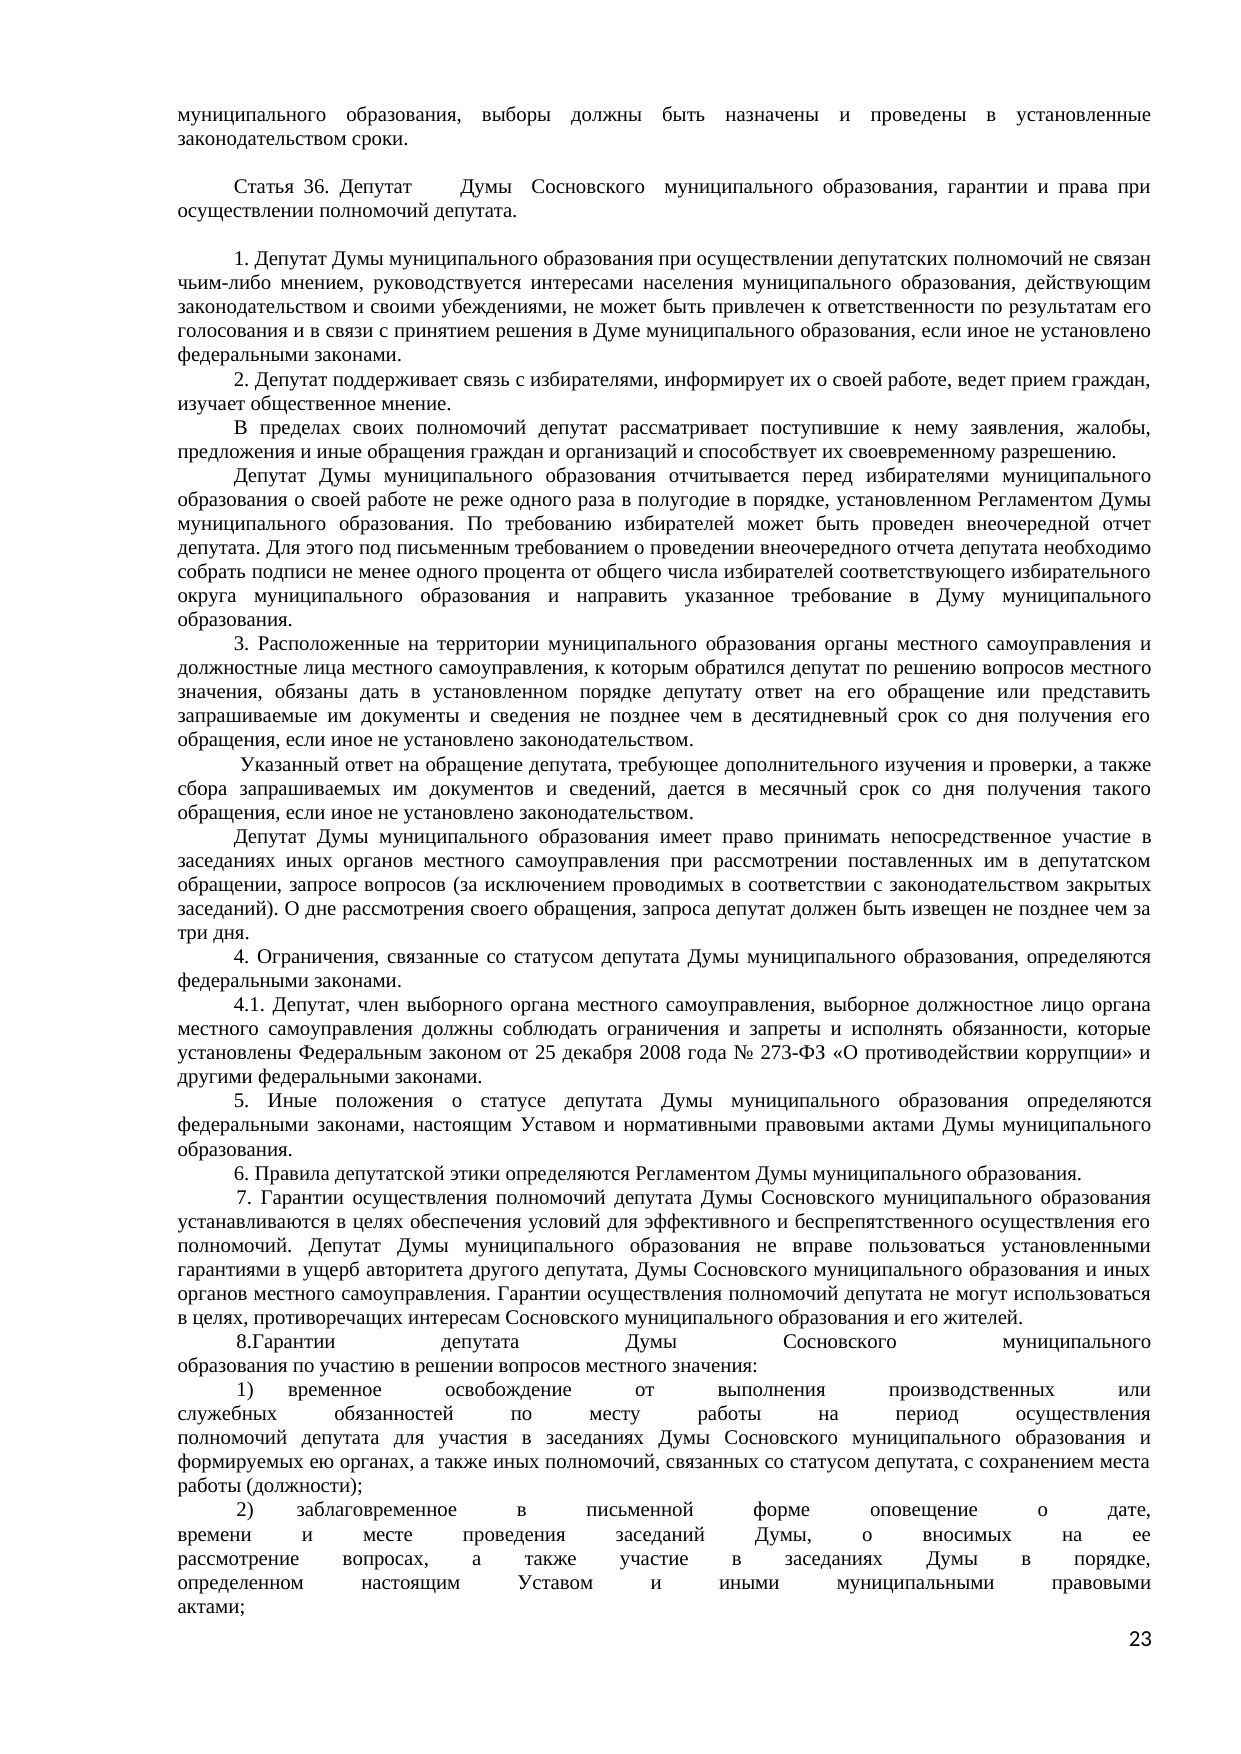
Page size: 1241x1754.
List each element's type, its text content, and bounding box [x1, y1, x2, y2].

text 3. Расположенные на территории муниципального образования органы местного самоуправления и должностные лица местного самоуправления, к которым обратился депутат по решению вопросов местного значения, обязаны дать в установленном порядке депутату ответ на его обращение или представить запрашиваемые им документы и сведения не позднее чем в десятидневный срок со дня получения его обращения, если иное не установлено законодательством. [177, 631, 1152, 751]
text 1) временное освобождение от выполнения производственных или служебных обязанностей по месту работы на период осуществления полномочий депутата для участия в заседаниях Думы Сосновского муниципального образования и формируемых ею органах, а также иных полномочий, связанных со статусом депутата, с сохранением места работы (должности); [177, 1377, 1152, 1497]
text 1. Депутат Думы муниципального образования при осуществлении депутатских полномочий не связан чьим-либо мнением, руководствуется интересами населения муниципального образования, действующим законодательством и своими убеждениями, не может быть привлечен к ответственности по результатам его голосования и в связи с принятием решения в Думе муниципального образования, если иное не установлено федеральными законами. [177, 246, 1152, 366]
text 4. Ограничения, связанные со статусом депутата Думы муниципального образования, определяются федеральными законами. [177, 944, 1152, 992]
text 2. Депутат поддерживает связь с избирателями, информирует их о своей работе, ведет прием граждан, изучает общественное мнение. [177, 366, 1152, 414]
text 8.Гарантии депутата Думы Сосновского муниципального образования по участию в решении вопросов местного значения: [177, 1329, 1152, 1377]
text 6. Правила депутатской этики определяются Регламентом Думы муниципального образования. [177, 1161, 1152, 1184]
text Статья 36. Депутат Думы Сосновского муниципального образования, гарантии и права при осуществлении полномочий депутата. [177, 174, 1152, 222]
text Депутат Думы муниципального образования отчитывается перед избирателями муниципального образования о своей работе не реже одного раза в полугодие в порядке, установленном Регламентом Думы муниципального образования. По требованию избирателей может быть проведен внеочередной отчет депутата. Для этого под письменным требованием о проведении внеочередного отчета депутата необходимо собрать подписи не менее одного процента от общего числа избирателей соответствующего избирательного округа муниципального образования и направить указанное требование в Думу муниципального образования. [177, 463, 1152, 631]
text 7. Гарантии осуществления полномочий депутата Думы Сосновского муниципального образования устанавливаются в целях обеспечения условий для эффективного и беспрепятственного осуществления его полномочий. Депутат Думы муниципального образования не вправе пользоваться установленными гарантиями в ущерб авторитета другого депутата, Думы Сосновского муниципального образования и иных органов местного самоуправления. Гарантии осуществления полномочий депутата не могут использоваться в целях, противоречащих интересам Сосновского муниципального образования и его жителей. [177, 1184, 1152, 1329]
text 5. Иные положения о статусе депутата Думы муниципального образования определяются федеральными законами, настоящим Уставом и нормативными правовыми актами Думы муниципального образования. [177, 1088, 1152, 1161]
text Указанный ответ на обращение депутата, требующее дополнительного изучения и проверки, а также сбора запрашиваемых им документов и сведений, дается в месячный срок со дня получения такого обращения, если иное не установлено законодательством. [177, 751, 1152, 824]
text 4.1. Депутат, член выборного органа местного самоуправления, выборное должностное лицо органа местного самоуправления должны соблюдать ограничения и запреты и исполнять обязанности, которые установлены Федеральным законом от 25 декабря 2008 года № 273-ФЗ «О противодействии коррупции» и другими федеральными законами. [177, 992, 1152, 1088]
text 2) заблаговременное в письменной форме оповещение о дате, времени и месте проведения заседаний Думы, о вносимых на ее рассмотрение вопросах, а также участие в заседаниях Думы в порядке, определенном настоящим Уставом и иными муниципальными правовыми актами; [177, 1497, 1152, 1618]
text Депутат Думы муниципального образования имеет право принимать непосредственное участие в заседаниях иных органов местного самоуправления при рассмотрении поставленных им в депутатском обращении, запросе вопросов (за исключением проводимых в соответствии с законодательством закрытых заседаний). О дне рассмотрения своего обращения, запроса депутат должен быть извещен не позднее чем за три дня. [177, 824, 1152, 944]
text В пределах своих полномочий депутат рассматривает поступившие к нему заявления, жалобы, предложения и иные обращения граждан и организаций и способствует их своевременному разрешению. [177, 414, 1152, 463]
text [177, 102, 1152, 150]
